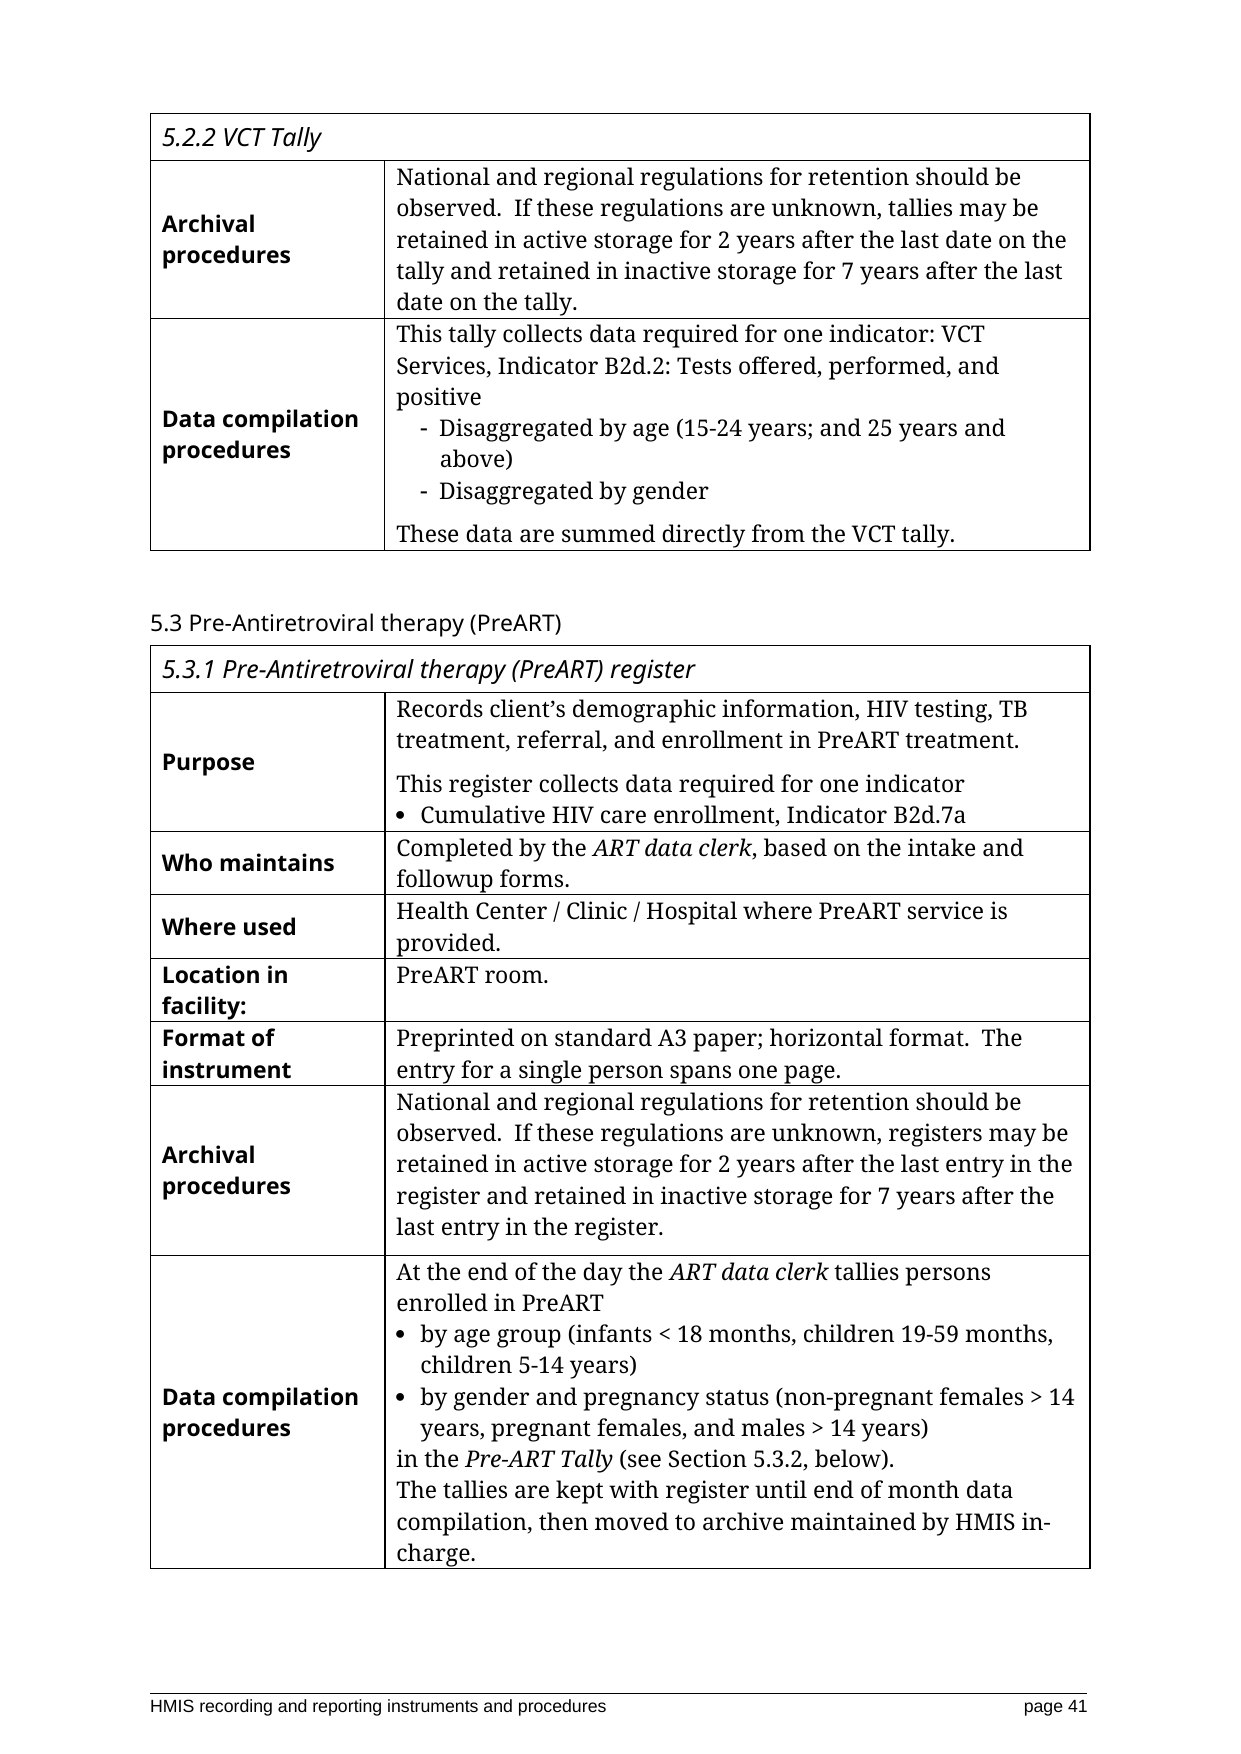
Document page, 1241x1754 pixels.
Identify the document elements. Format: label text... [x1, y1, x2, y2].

table_cell Completed by the ART data clerk, based on the intake and followup forms. [386, 832, 1089, 894]
table_cell Health Center / Clinic / Hospital where PreART service is provided. [386, 895, 1089, 958]
table_cell National and regional regulations for retention should be observed. If these regulations are unknown, registers may be retained in active storage for 2 years after the last entry in the register and retained in inactive storage for 7 years after the last entry in the register. [386, 1086, 1089, 1254]
table_cell Preprinted on standard A3 paper; horizontal format. The entry for a single person spans one page. [386, 1022, 1089, 1085]
table_header 5.3.1 Pre-Antiretroviral therapy (PreART) register [151, 646, 1089, 692]
table_cell Location in facility: [151, 959, 384, 1021]
table_cell Purpose [151, 693, 384, 831]
table_header 5.2.2 VCT Tally [151, 114, 1089, 160]
table_cell Records client’s demographic information, HIV testing, TB treatment, referral, and enrollment in PreART treatment. This register collects data required for one indicator Cumulative HIV care enrollment, Indicator B2d.7a [386, 693, 1089, 831]
table_cell National and regional regulations for retention should be observed. If these regulations are unknown, tallies may be retained in active storage for 2 years after the last date on the tally and retained in inactive storage for 7 years after the last date on the tally. [385, 161, 1089, 317]
table_cell PreART room. [386, 959, 1089, 1021]
table_cell This tally collects data required for one indicator: VCT Services, Indicator B2d.2: Tests offered, performed, and positive Disaggregated by age (15-24 years; and 25 years and above) Disaggregated by gender These data are summed directly from the VCT tally. [385, 319, 1089, 550]
table_cell At the end of the day the ART data clerk tallies persons enrolled in PreART by age group (infants < 18 months, children 19-59 months, children 5-14 years) by gender and pregnancy status (non-pregnant females > 14 years, pregnant females, and males > 14 years) in the Pre-ART Tally (see Section 5.3.2, below). The tallies are kept with register until end of month data compilation, then moved to archive maintained by HMIS in-charge. [386, 1256, 1089, 1568]
table_cell Data compilation procedures [151, 1256, 384, 1568]
table_cell Archival procedures [151, 1086, 384, 1254]
subtitle 5.3 Pre-Antiretroviral therapy (PreART) [150, 607, 1090, 638]
table_cell Format of instrument [151, 1022, 384, 1085]
table_cell Data compilation procedures [151, 319, 384, 550]
table_cell Who maintains [151, 832, 384, 894]
table_cell Archival procedures [151, 161, 384, 317]
table_cell Where used [151, 895, 384, 958]
